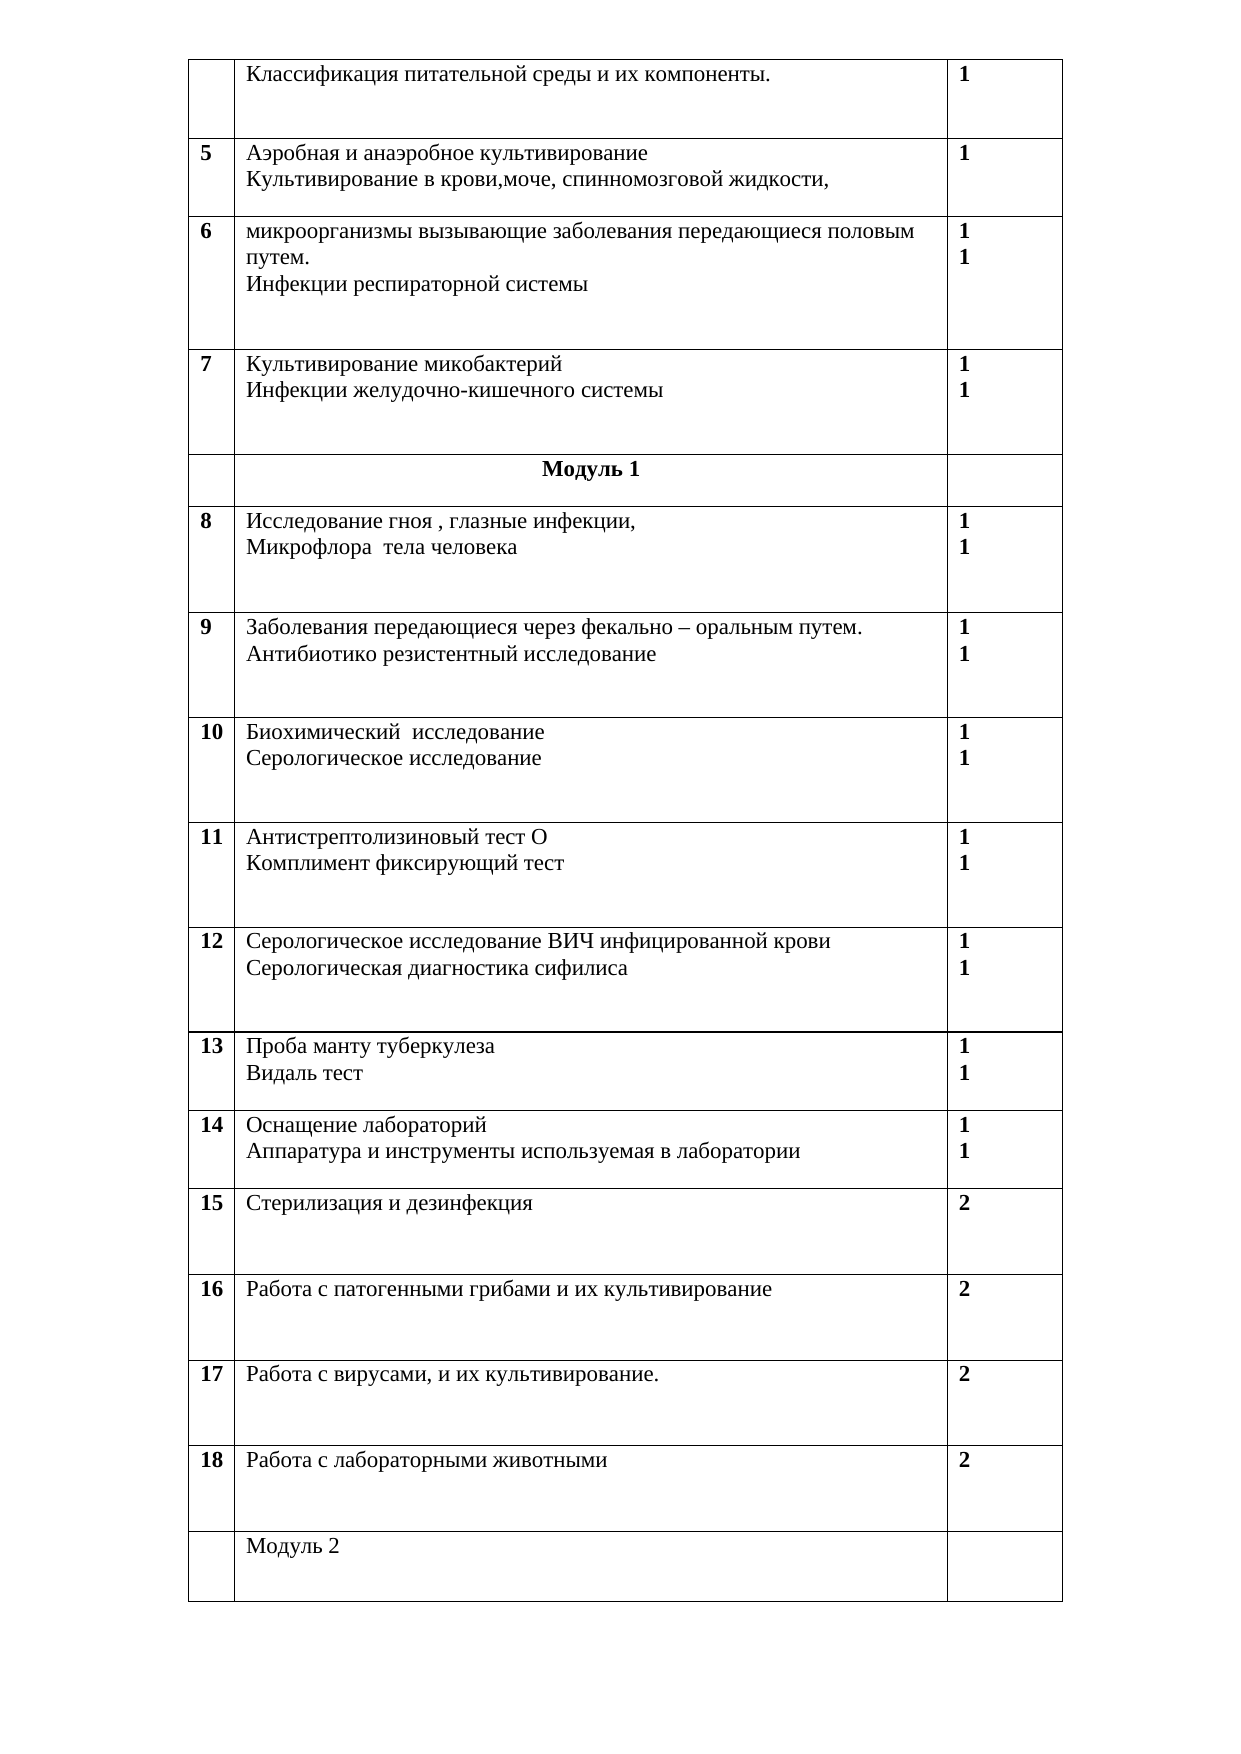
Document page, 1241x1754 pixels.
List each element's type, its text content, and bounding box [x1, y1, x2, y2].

table_cell 1 1 [948, 928, 1062, 1031]
table_cell Аэробная и анаэробное культивирование Культивирование в крови,моче, спинномозговой жидкости, [235, 139, 947, 216]
table_cell Работа с вирусами, и их культивирование. [235, 1361, 947, 1445]
table_cell [189, 455, 234, 506]
table_cell 1 1 [948, 507, 1062, 612]
table_cell [948, 455, 1062, 506]
table_cell 2 [948, 1361, 1062, 1445]
table_cell Проба манту туберкулеза Видаль тест [235, 1033, 947, 1110]
table_cell [948, 1532, 1062, 1601]
table_cell 1 1 [948, 217, 1062, 349]
table_cell 1 1 [948, 613, 1062, 717]
table_cell 17 [189, 1361, 234, 1445]
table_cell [235, 60, 947, 138]
table_cell Серологическое исследование ВИЧ инфицированной крови Серологическая диагностика сифилиса [235, 928, 947, 1031]
table_cell 18 [189, 1446, 234, 1531]
table_cell 6 [189, 217, 234, 349]
table_cell 12 [189, 928, 234, 1031]
table_cell 1 [948, 139, 1062, 216]
table_cell 1 1 [948, 60, 1062, 138]
table_cell Биохимический исследование Серологическое исследование [235, 718, 947, 822]
table_cell 5 [189, 139, 234, 216]
table_cell Модуль 2 [235, 1532, 947, 1601]
table_cell Заболевания передающиеся через фекально – оральным путем. Антибиотико резистентный исследование [235, 613, 947, 717]
table_cell Антистрептолизиновый тест О Комплимент фиксирующий тест [235, 823, 947, 927]
table_cell 1 1 [948, 350, 1062, 454]
table_cell [189, 1532, 234, 1601]
table_cell Культивирование микобактерий Инфекции желудочно-кишечного системы [235, 350, 947, 454]
table_cell 15 [189, 1189, 234, 1274]
table_cell 2 [948, 1275, 1062, 1359]
table_cell 11 [189, 823, 234, 927]
table_cell Модуль 1 [235, 455, 947, 506]
table_cell микроорганизмы вызывающие заболевания передающиеся половым путем. Инфекции респираторной системы [235, 217, 947, 349]
table_cell 4 [189, 60, 234, 138]
table_cell 9 [189, 613, 234, 717]
table_cell 14 [189, 1111, 234, 1188]
table_cell 7 [189, 350, 234, 454]
table_cell 1 1 [948, 1111, 1062, 1188]
table_cell 1 1 [948, 718, 1062, 822]
table_cell Стерилизация и дезинфекция [235, 1189, 947, 1274]
table_cell 2 [948, 1189, 1062, 1274]
table_cell 10 [189, 718, 234, 822]
table_cell Оснащение лабораторий Аппаратура и инструменты используемая в лаборатории [235, 1111, 947, 1188]
table_cell 1 1 [948, 1033, 1062, 1110]
table_cell 16 [189, 1275, 234, 1359]
table_cell Исследование гноя , глазные инфекции, Микрофлора тела человека [235, 507, 947, 612]
table_cell 2 [948, 1446, 1062, 1531]
table_cell 1 1 [948, 823, 1062, 927]
table_cell 13 [189, 1033, 234, 1110]
table_cell Работа с лабораторными животными [235, 1446, 947, 1531]
table_cell Работа с патогенными грибами и их культивирование [235, 1275, 947, 1359]
table_cell 8 [189, 507, 234, 612]
